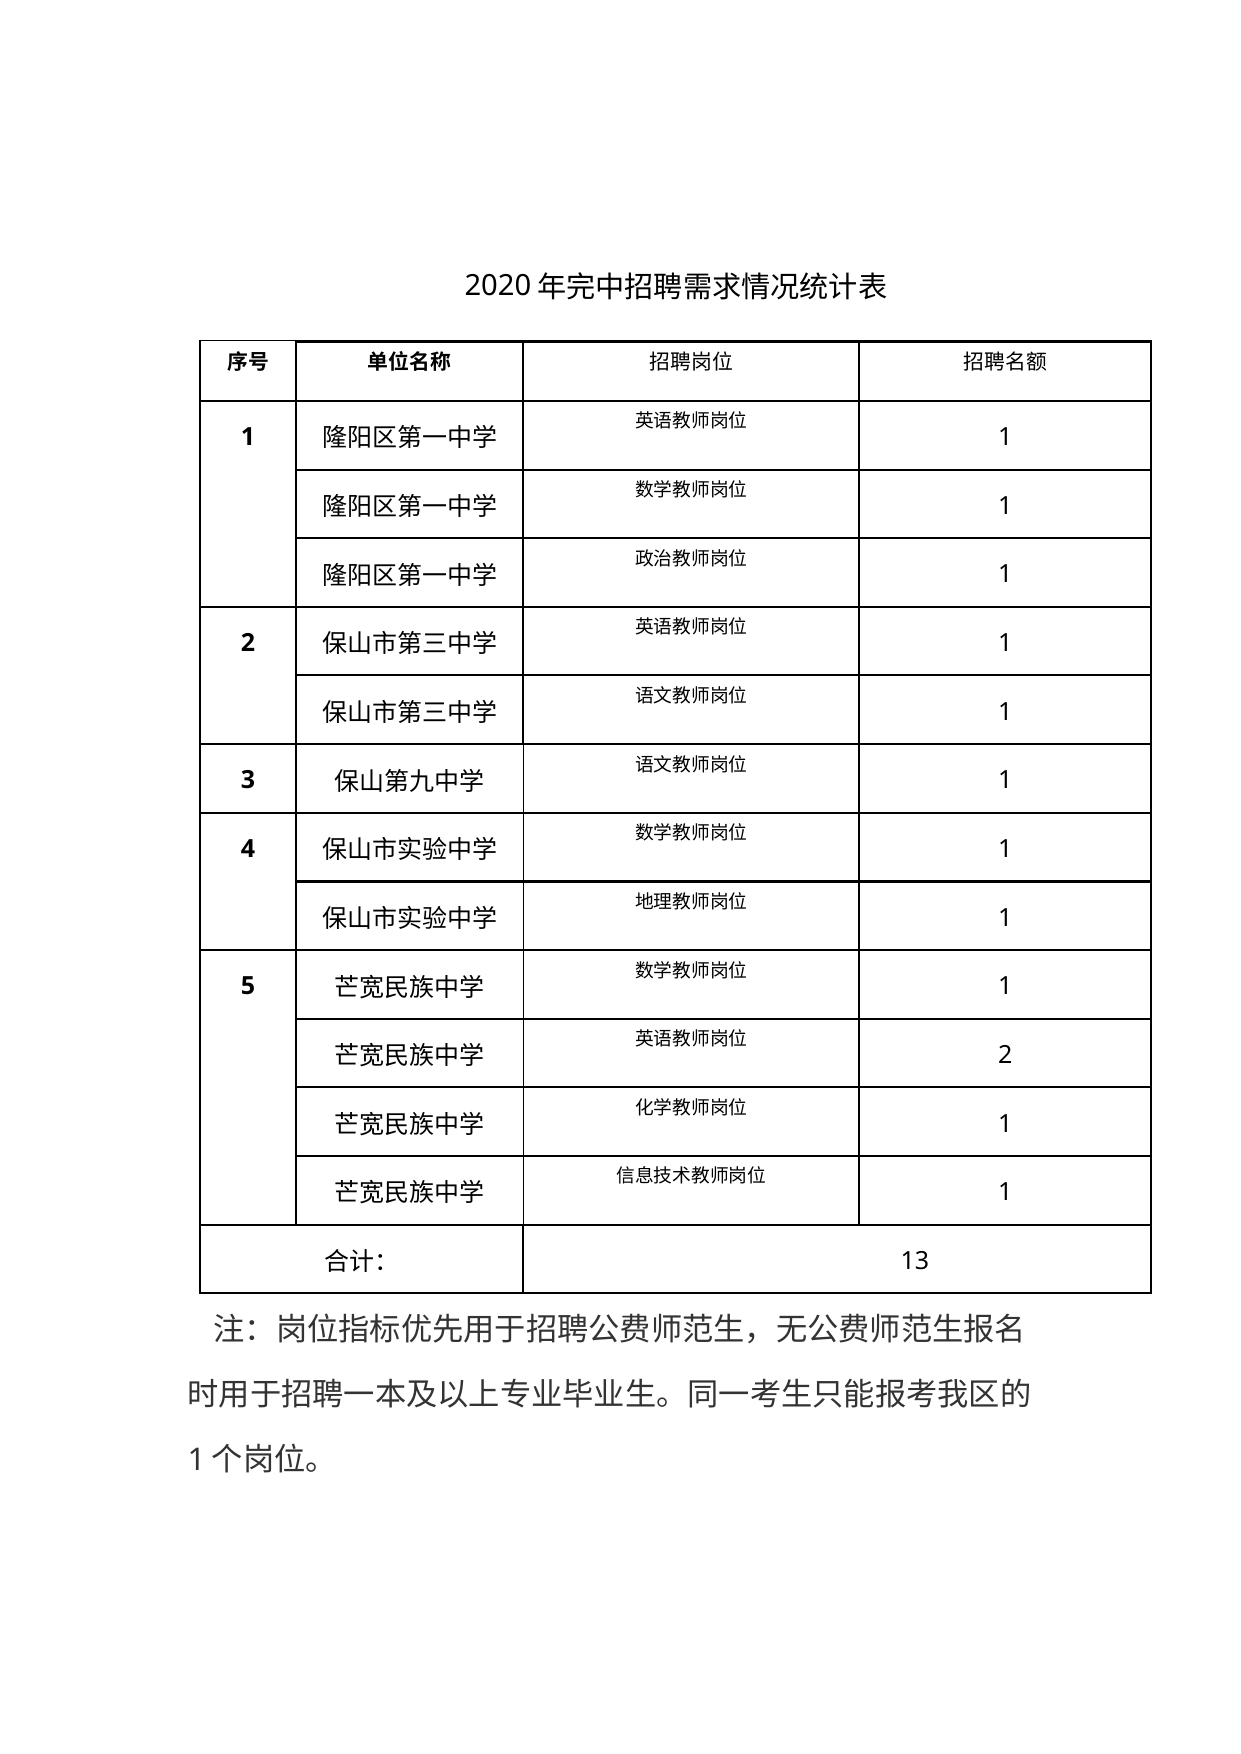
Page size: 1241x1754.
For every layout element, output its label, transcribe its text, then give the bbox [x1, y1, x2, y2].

table_cell 序号 [201, 341, 295, 400]
table_cell 1 [860, 471, 1150, 537]
table_cell 招聘岗位 [524, 343, 858, 400]
table_header 2020年完中招聘需求情况统计表 [200, 250, 1151, 340]
table_cell 保山市实验中学 [297, 883, 523, 949]
text 注：岗位指标优先用于招聘公费师范生，无公费师范生报名时用于招聘一本及以上专业毕业生。同一考生只能报考我区的1个岗位。 [187, 1294, 1053, 1489]
table_cell 保山第九中学 [297, 745, 523, 812]
table_cell 1 [860, 883, 1150, 949]
table_cell 4 [201, 814, 295, 949]
table_cell 13 [524, 1226, 1150, 1292]
table_cell 1 [860, 745, 1150, 812]
table_cell 英语教师岗位 [524, 1020, 858, 1086]
table_cell 隆阳区第一中学 [297, 402, 522, 468]
table_cell 1 [201, 402, 295, 606]
table_cell 芒宽民族中学 [297, 951, 523, 1018]
table_cell 语文教师岗位 [524, 745, 858, 812]
table_cell 1 [860, 951, 1150, 1018]
table_cell 保山市第三中学 [297, 608, 522, 674]
table_cell 芒宽民族中学 [297, 1020, 523, 1086]
table_cell 3 [201, 745, 295, 812]
table_cell 1 [860, 676, 1150, 743]
table_cell 化学教师岗位 [524, 1088, 858, 1155]
table_cell 隆阳区第一中学 [297, 471, 522, 537]
table_cell 英语教师岗位 [524, 608, 858, 674]
table_cell 招聘名额 [860, 343, 1150, 400]
table_cell 芒宽民族中学 [297, 1157, 523, 1223]
table_cell 1 [860, 402, 1150, 468]
table_cell 2 [201, 608, 295, 743]
table_cell 芒宽民族中学 [297, 1088, 523, 1155]
table_cell 1 [860, 1157, 1150, 1223]
table_cell 保山市实验中学 [297, 814, 523, 880]
table_cell 2 [860, 1020, 1150, 1086]
table_cell 地理教师岗位 [524, 883, 858, 949]
table_cell 信息技术教师岗位 [524, 1157, 858, 1223]
table_cell 数学教师岗位 [524, 814, 858, 880]
table_cell 语文教师岗位 [524, 676, 858, 743]
table_cell 保山市第三中学 [297, 676, 522, 743]
table_cell 单位名称 [297, 343, 522, 400]
table_cell 合计： [201, 1226, 522, 1292]
table_cell 1 [860, 1088, 1150, 1155]
table_cell 1 [860, 608, 1150, 674]
table_cell 1 [860, 539, 1150, 606]
table_cell 5 [201, 951, 295, 1223]
table_cell 隆阳区第一中学 [297, 539, 522, 606]
table_cell 政治教师岗位 [524, 539, 858, 606]
table_cell 数学教师岗位 [524, 951, 858, 1018]
table_cell 英语教师岗位 [524, 402, 858, 468]
table_cell 数学教师岗位 [524, 471, 858, 537]
table_cell 1 [860, 814, 1150, 880]
